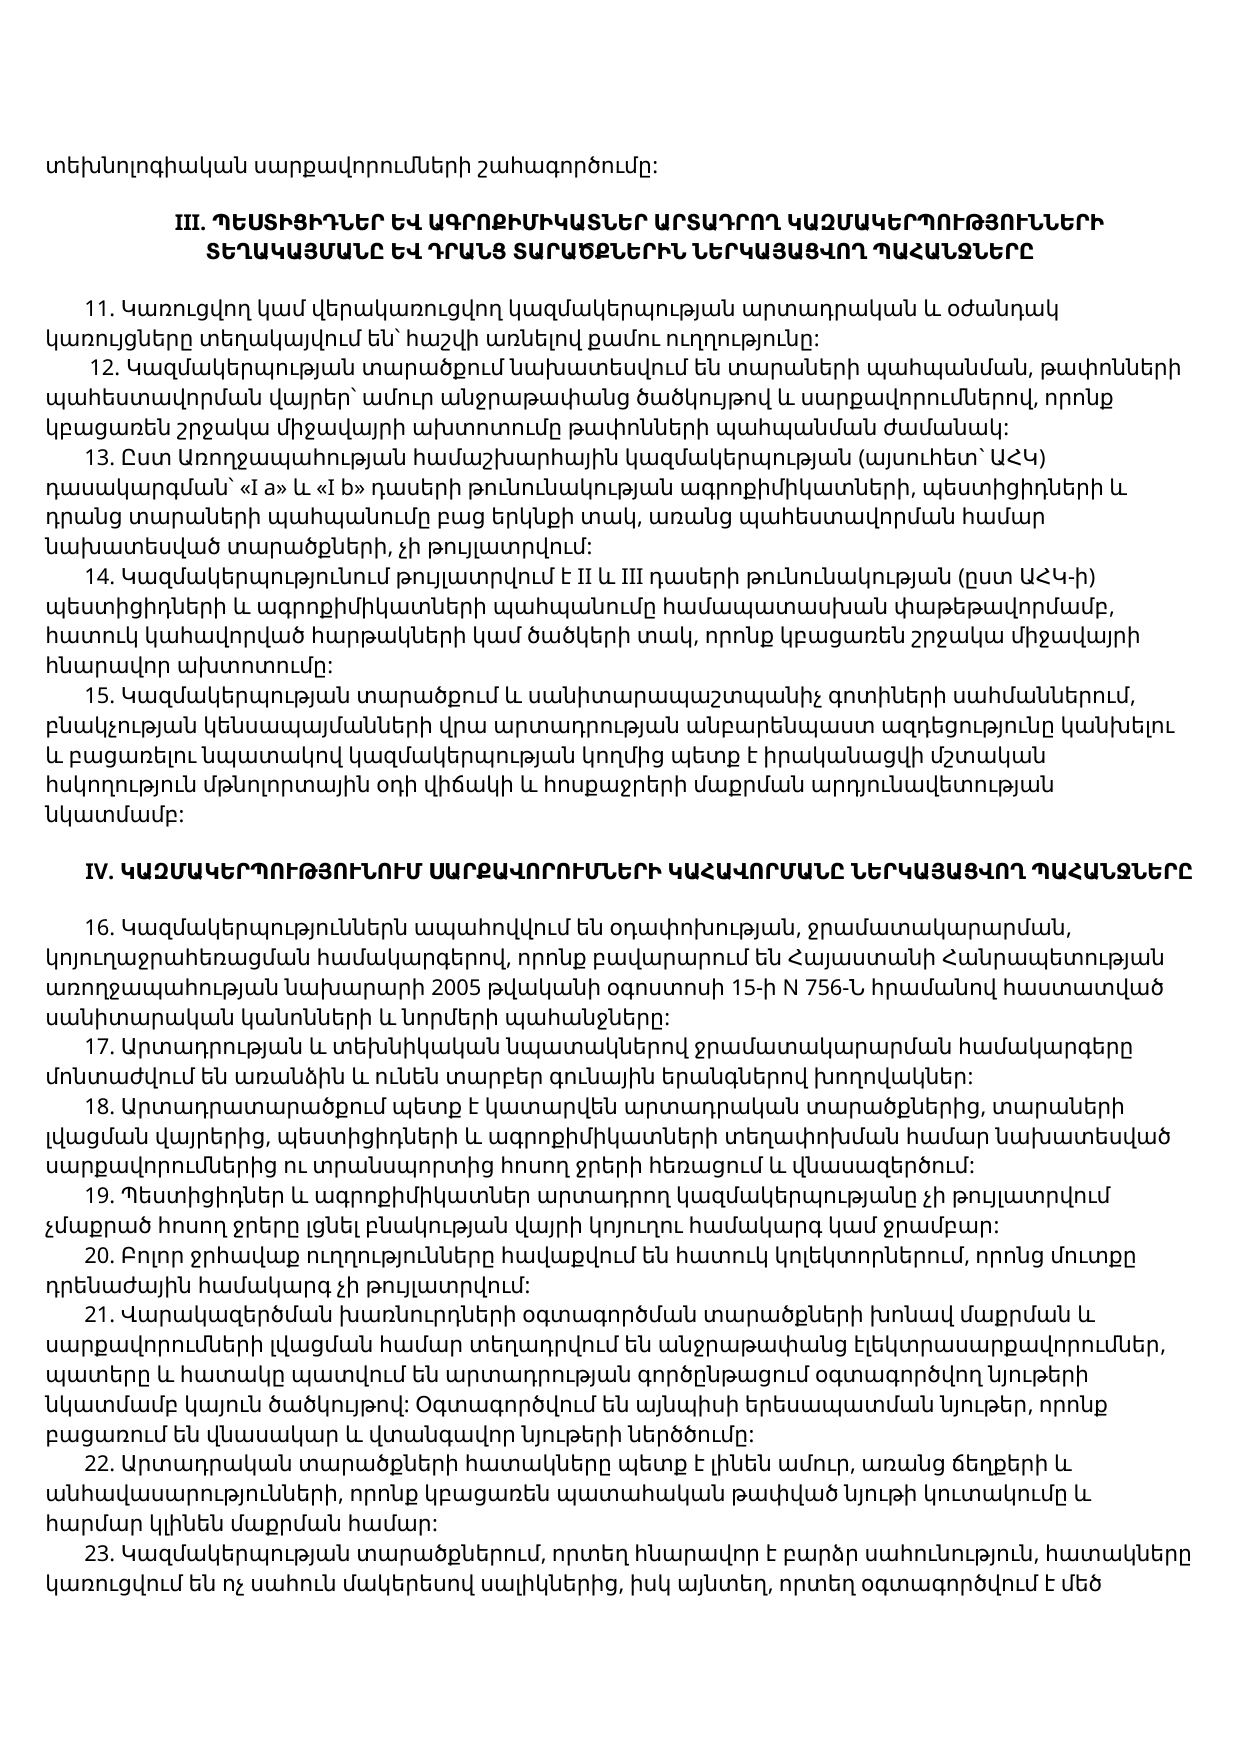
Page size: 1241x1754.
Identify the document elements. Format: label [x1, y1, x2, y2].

table_cell [45, 150, 1195, 1597]
